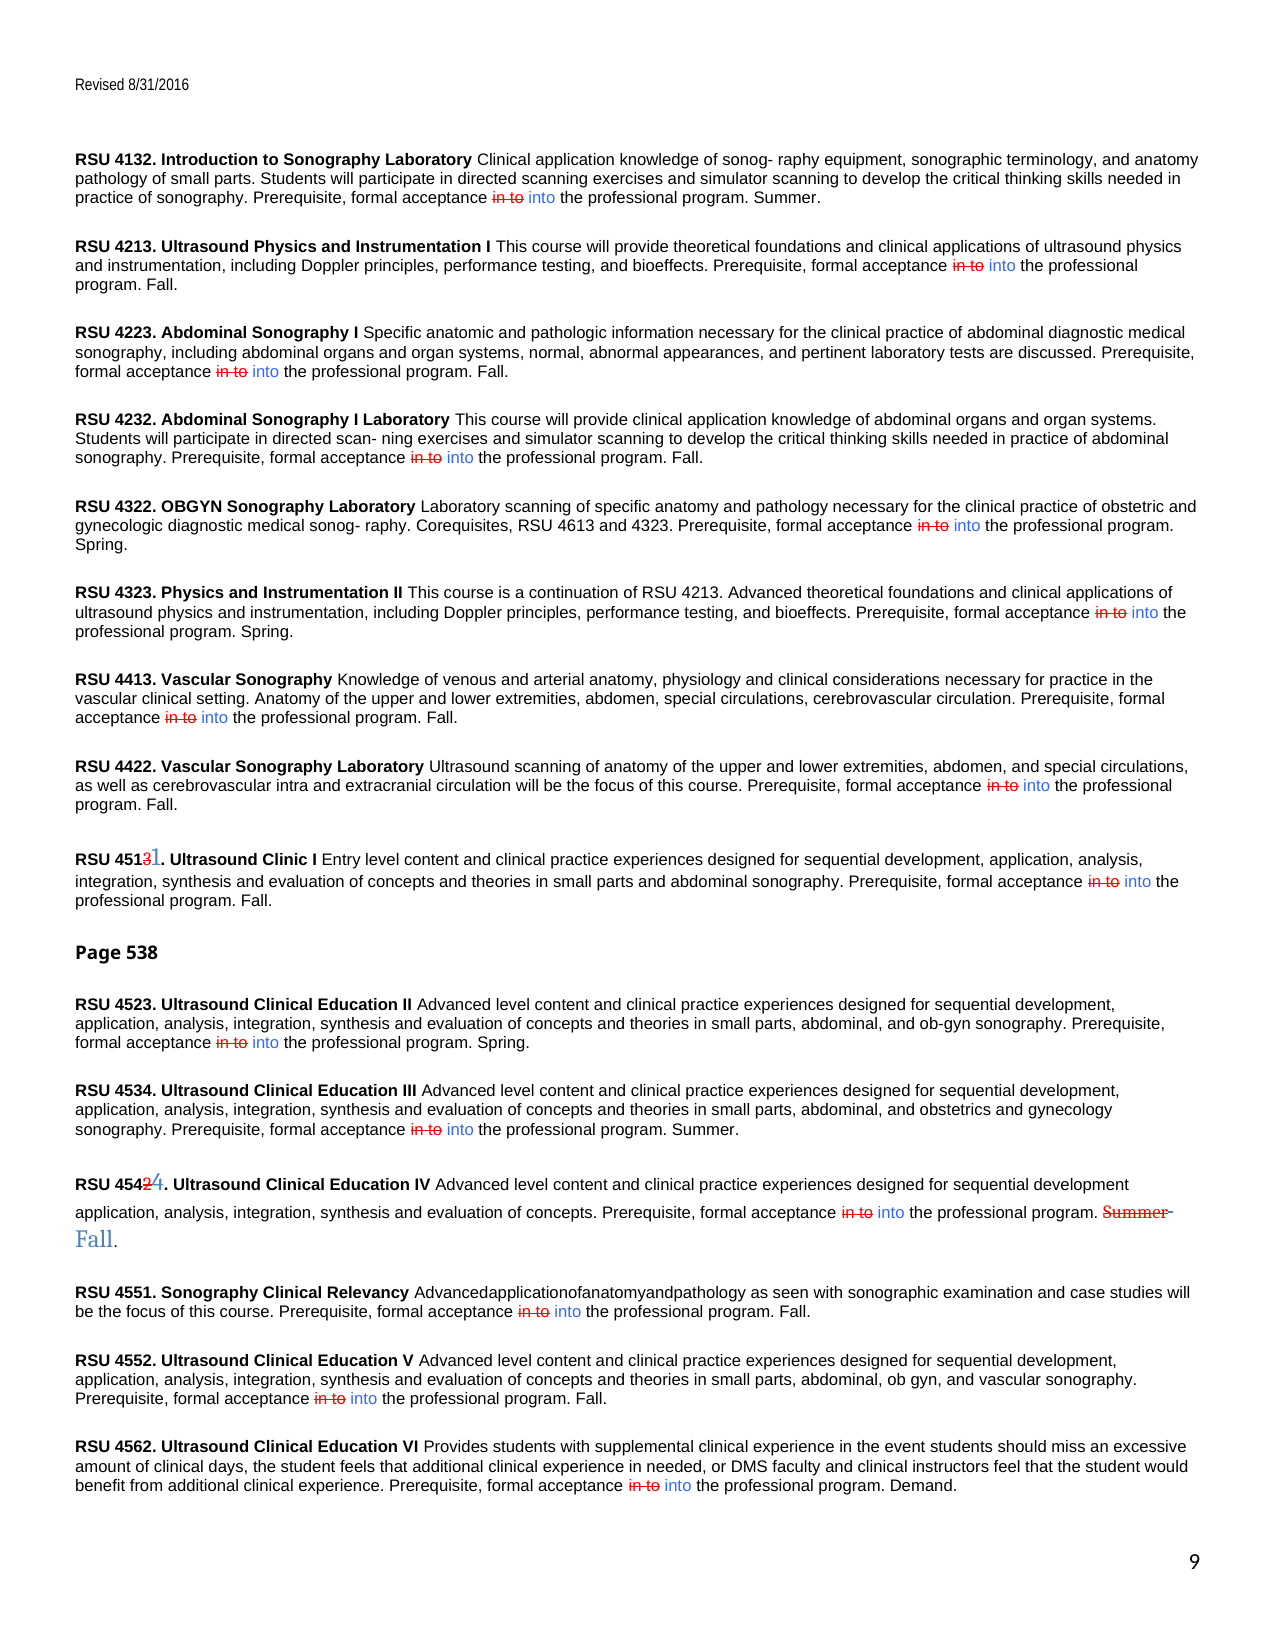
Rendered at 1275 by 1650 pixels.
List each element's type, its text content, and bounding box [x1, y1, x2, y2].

text RSU 45424. Ultrasound Clinical Education IV Advanced level content and clinical practice experiences designed for sequential development application, analysis, integration, synthesis and evaluation of concepts. Prerequisite, formal acceptance in to into the professional program. Summer Fall. [75, 1168, 1200, 1254]
text RSU 4232. Abdominal Sonography I Laboratory This course will provide clinical application knowledge of abdominal organs and organ systems. Students will participate in directed scan- ning exercises and simulator scanning to develop the critical thinking skills needed in practice of abdominal sonography. Prerequisite, formal acceptance in to into the professional program. Fall. [75, 410, 1200, 467]
text RSU 4213. Ultrasound Physics and Instrumentation I This course will provide theoretical foundations and clinical applications of ultrasound physics and instrumentation, including Doppler principles, performance testing, and bioeffects. Prerequisite, formal acceptance in to into the professional program. Fall. [75, 237, 1200, 294]
text RSU 4223. Abdominal Sonography I Specific anatomic and pathologic information necessary for the clinical practice of abdominal diagnostic medical sonography, including abdominal organs and organ systems, normal, abnormal appearances, and pertinent laboratory tests are discussed. Prerequisite, formal acceptance in to into the professional program. Fall. [75, 323, 1200, 381]
text RSU 4551. Sonography Clinical Relevancy Advancedapplicationofanatomyandpathology as seen with sonographic examination and case studies will be the focus of this course. Prerequisite, formal acceptance in to into the professional program. Fall. [75, 1283, 1200, 1321]
text RSU 4523. Ultrasound Clinical Education II Advanced level content and clinical practice experiences designed for sequential development, application, analysis, integration, synthesis and evaluation of concepts and theories in small parts, abdominal, and ob-gyn sonography. Prerequisite, formal acceptance in to into the professional program. Spring. [75, 994, 1200, 1052]
text RSU 4552. Ultrasound Clinical Education V Advanced level content and clinical practice experiences designed for sequential development, application, analysis, integration, synthesis and evaluation of concepts and theories in small parts, abdominal, ob gyn, and vascular sonography. Prerequisite, formal acceptance in to into the professional program. Fall. [75, 1351, 1200, 1408]
text RSU 4413. Vascular Sonography Knowledge of venous and arterial anatomy, physiology and clinical considerations necessary for practice in the vascular clinical setting. Anatomy of the upper and lower extremities, abdomen, special circulations, cerebrovascular circulation. Prerequisite, formal acceptance in to into the professional program. Fall. [75, 670, 1200, 727]
text RSU 4323. Physics and Instrumentation II This course is a continuation of RSU 4213. Advanced theoretical foundations and clinical applications of ultrasound physics and instrumentation, including Doppler principles, performance testing, and bioeffects. Prerequisite, formal acceptance in to into the professional program. Spring. [75, 583, 1200, 641]
text RSU 4562. Ultrasound Clinical Education VI Provides students with supplemental clinical experience in the event students should miss an excessive amount of clinical days, the student feels that additional clinical experience in needed, or DMS faculty and clinical instructors feel that the student would benefit from additional clinical experience. Prerequisite, formal acceptance in to into the professional program. Demand. [75, 1437, 1200, 1495]
text RSU 4534. Ultrasound Clinical Education III Advanced level content and clinical practice experiences designed for sequential development, application, analysis, integration, synthesis and evaluation of concepts and theories in small parts, abdominal, and obstetrics and gynecology sonography. Prerequisite, formal acceptance in to into the professional program. Summer. [75, 1081, 1200, 1138]
text RSU 45131. Ultrasound Clinic I Entry level content and clinical practice experiences designed for sequential development, application, analysis, integration, synthesis and evaluation of concepts and theories in small parts and abdominal sonography. Prerequisite, formal acceptance in to into the professional program. Fall. [75, 843, 1200, 910]
text Page 538 [75, 939, 1200, 965]
text RSU 4132. Introduction to Sonography Laboratory Clinical application knowledge of sonog- raphy equipment, sonographic terminology, and anatomy pathology of small parts. Students will participate in directed scanning exercises and simulator scanning to develop the critical thinking skills needed in practice of sonography. Prerequisite, formal acceptance in to into the professional program. Summer. [75, 150, 1200, 207]
text RSU 4322. OBGYN Sonography Laboratory Laboratory scanning of specific anatomy and pathology necessary for the clinical practice of obstetric and gynecologic diagnostic medical sonog- raphy. Corequisites, RSU 4613 and 4323. Prerequisite, formal acceptance in to into the professional program. Spring. [75, 497, 1200, 554]
text RSU 4422. Vascular Sonography Laboratory Ultrasound scanning of anatomy of the upper and lower extremities, abdomen, and special circulations, as well as cerebrovascular intra and extracranial circulation will be the focus of this course. Prerequisite, formal acceptance in to into the professional program. Fall. [75, 757, 1200, 814]
